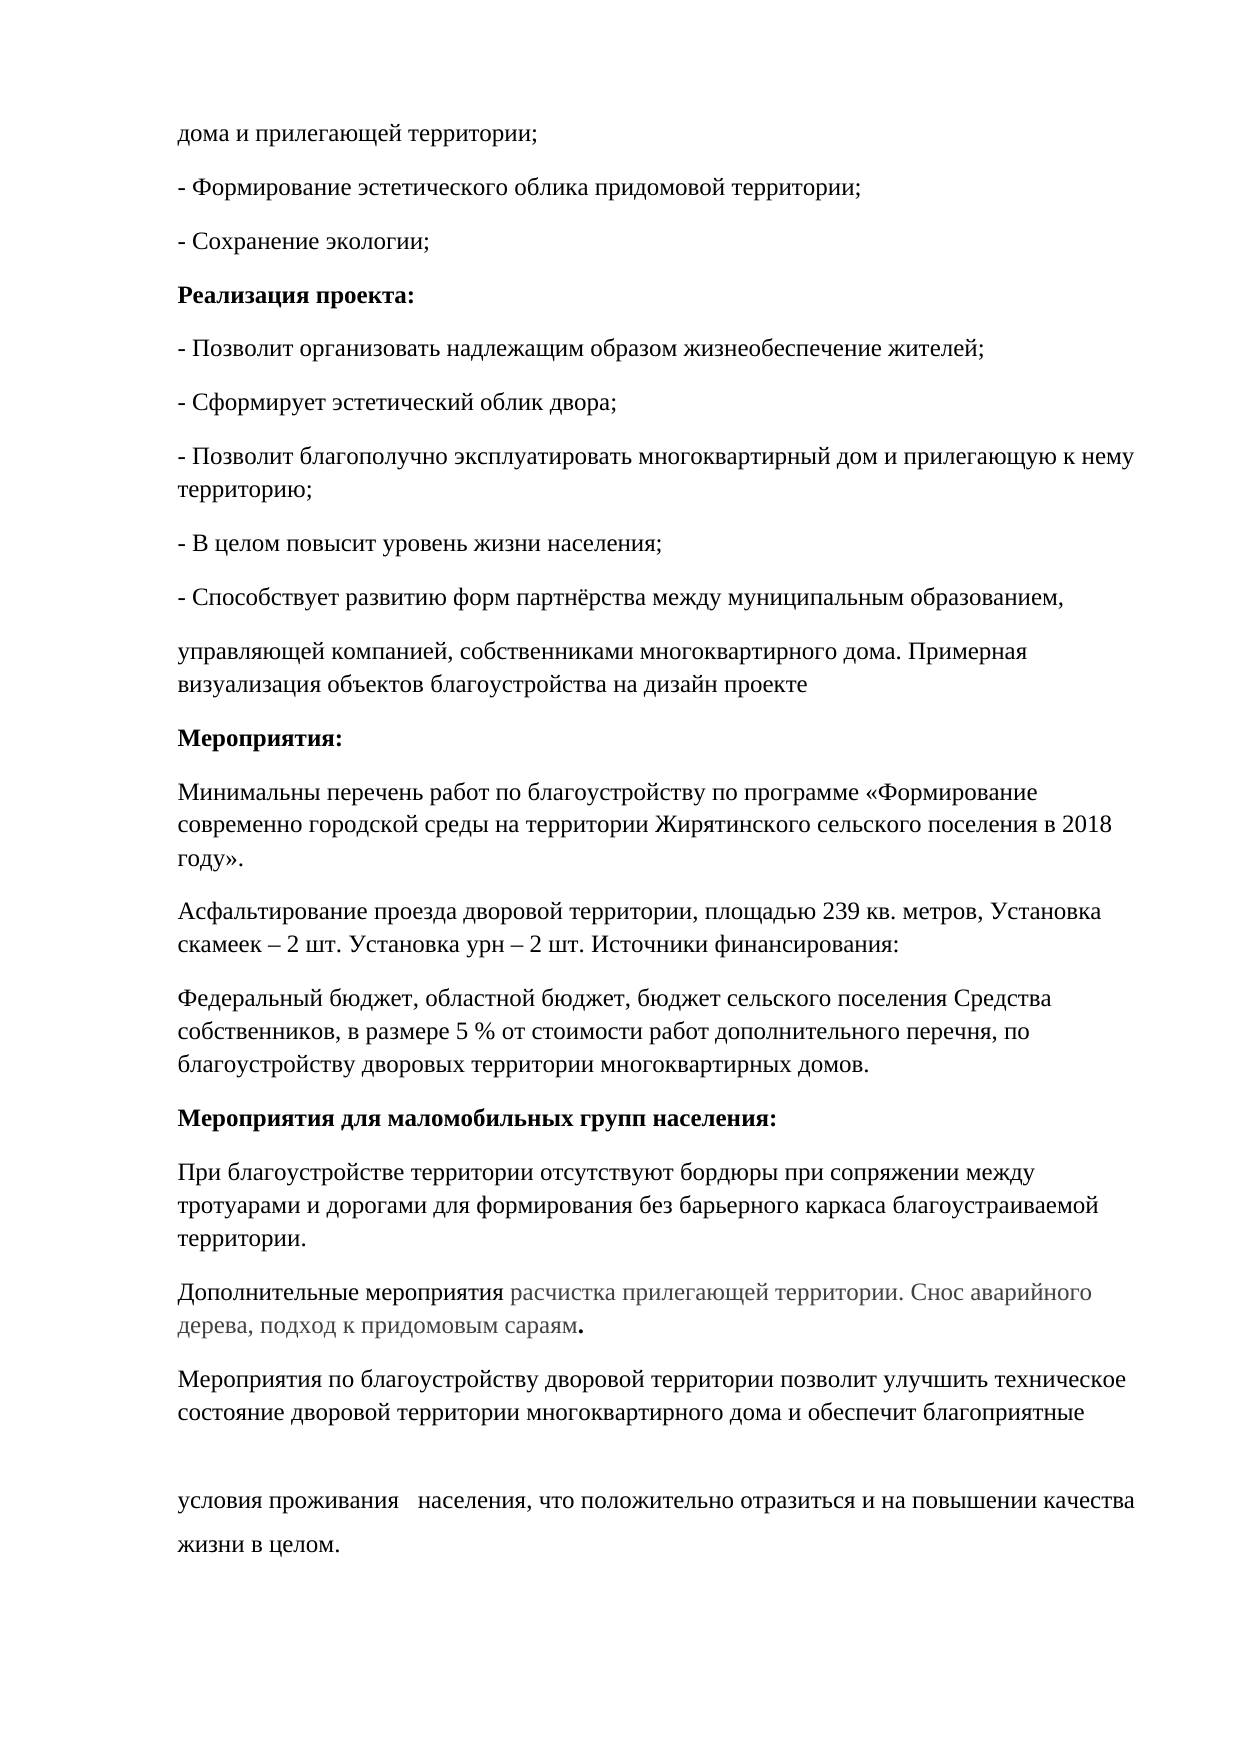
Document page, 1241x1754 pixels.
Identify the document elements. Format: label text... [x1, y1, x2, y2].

text - Сохранение экологии; [177, 226, 1152, 254]
text Минимальны перечень работ по благоустройству по программе «Формирование современно городской среды на территории Жирятинского сельского поселения в 2018 году». [177, 777, 1152, 871]
text - Сформирует эстетический облик двора; [177, 387, 1152, 416]
text дома и прилегающей территории; [177, 118, 1152, 147]
text - Позволит благополучно эксплуатировать многоквартирный дом и прилегающую к нему территорию; [177, 441, 1152, 503]
text - Позволит организовать надлежащим образом жизнеобеспечение жителей; [177, 333, 1152, 362]
text При благоустройстве территории отсутствуют бордюры при сопряжении между тротуарами и дорогами для формирования без барьерного каркаса благоустраиваемой территории. [177, 1157, 1152, 1252]
text Асфальтирование проезда дворовой территории, площадью 239 кв. метров, Установка скамеек – 2 шт. Установка урн – 2 шт. Источники финансирования: [177, 896, 1152, 958]
text Федеральный бюджет, областной бюджет, бюджет сельского поселения Средства собственников, в размере 5 % от стоимости работ дополнительного перечня, по благоустройству дворовых территории многоквартирных домов. [177, 983, 1152, 1078]
text - Способствует развитию форм партнёрства между муниципальным образованием, [177, 582, 1152, 611]
text Мероприятия: [177, 723, 1152, 751]
text - В целом повысит уровень жизни населения; [177, 528, 1152, 557]
text Дополнительные мероприятия расчистка прилегающей территории. Снос аварийного дерева, подход к придомовым сараям. [177, 1277, 1152, 1339]
text Мероприятия для маломобильных групп населения: [177, 1103, 1152, 1132]
text - Формирование эстетического облика придомовой территории; [177, 172, 1152, 201]
text управляющей компанией, собственниками многоквартирного дома. Примерная визуализация объектов благоустройства на дизайн проекте [177, 636, 1152, 698]
text Мероприятия по благоустройству дворовой территории позволит улучшить техническое состояние дворовой территории многоквартирного дома и обеспечит благоприятные условия проживания населения, что положительно отразиться и на повышении качества жизни в целом. [177, 1364, 1152, 1558]
text Реализация проекта: [177, 280, 1152, 308]
